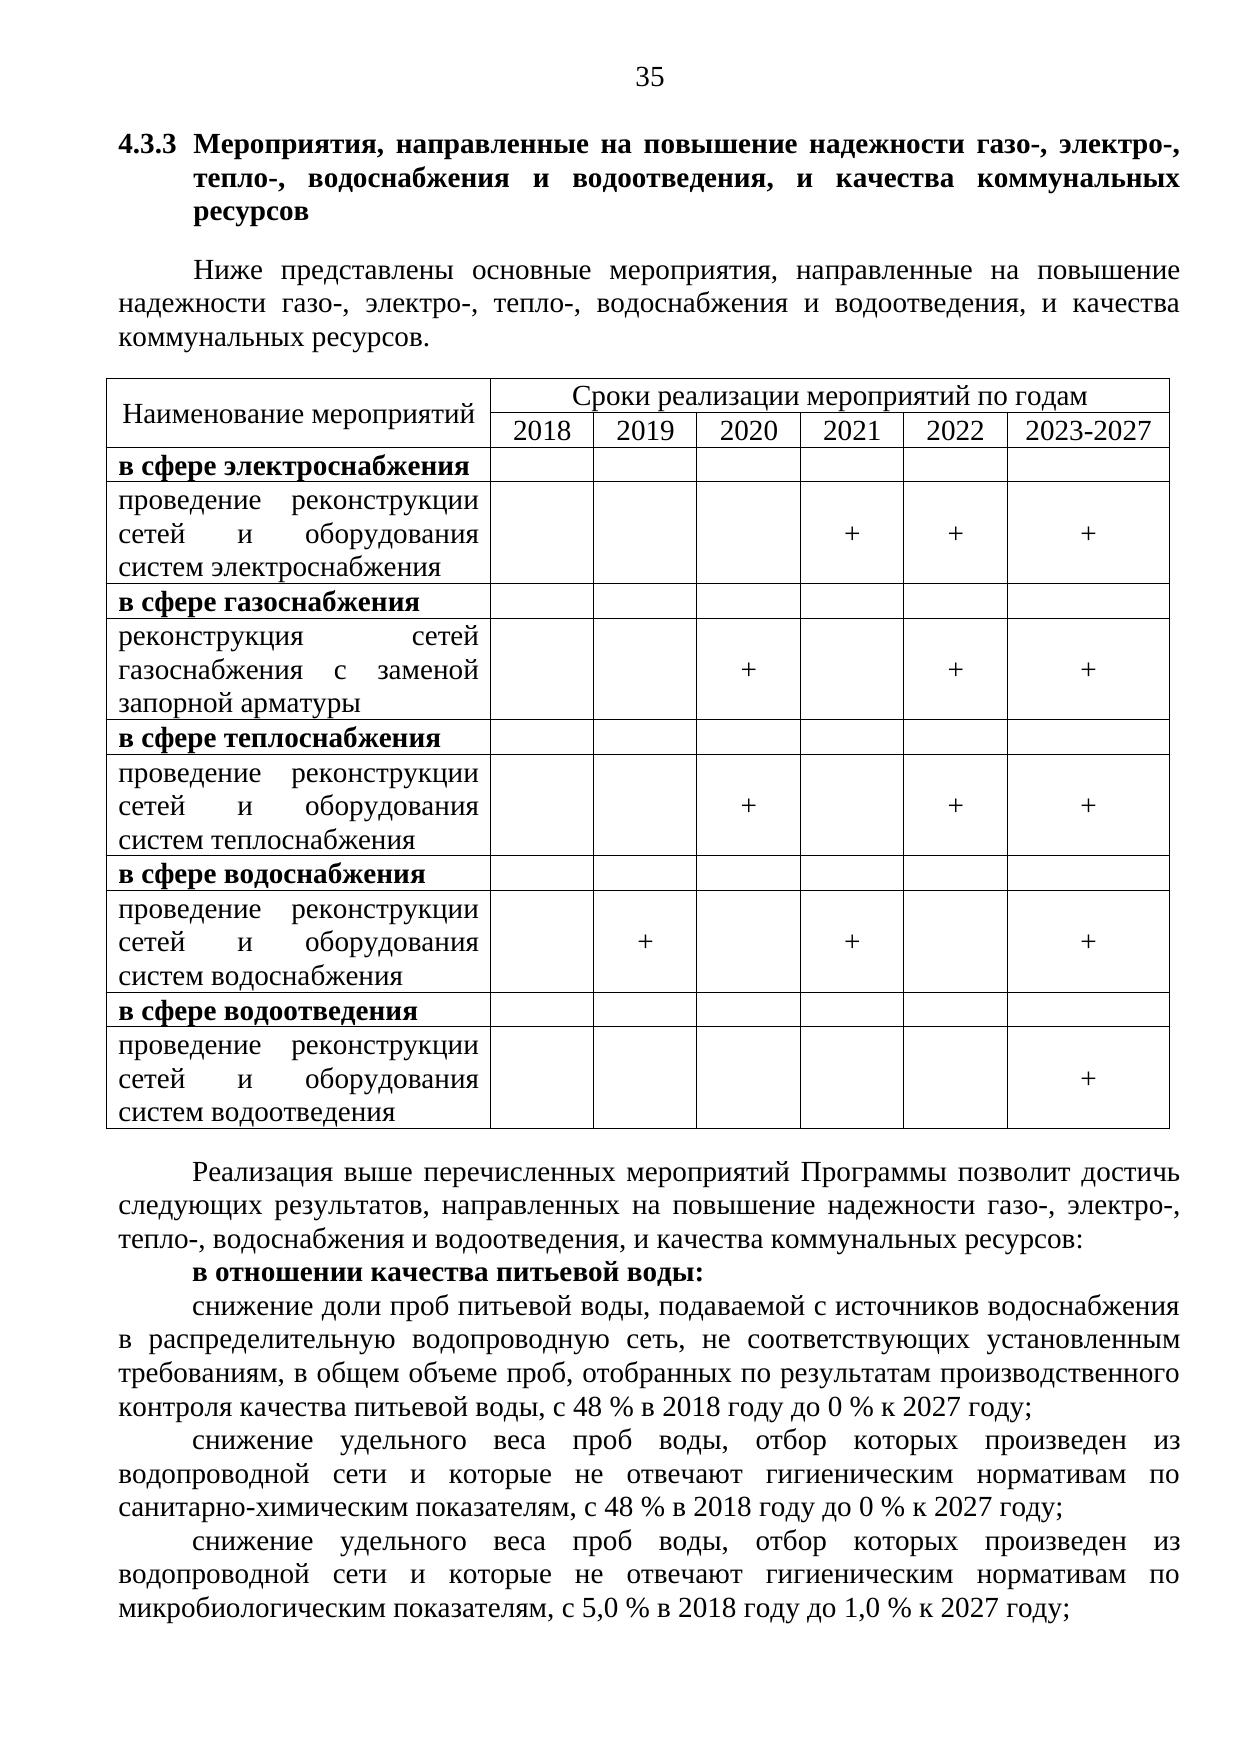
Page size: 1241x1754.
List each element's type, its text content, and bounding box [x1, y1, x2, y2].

table_cell проведение реконструкции сетей и оборудования систем водоснабжения [107, 891, 490, 992]
table_cell + [1008, 755, 1169, 855]
table_cell [594, 720, 696, 754]
table_cell + [594, 891, 696, 992]
table_cell [594, 482, 696, 583]
table_cell [801, 619, 903, 719]
table_cell [801, 755, 903, 855]
table_cell + [801, 891, 903, 992]
table_cell [904, 891, 1007, 992]
table_cell + [904, 755, 1007, 855]
table_cell [491, 482, 593, 583]
table_cell [904, 1027, 1007, 1128]
table_cell [697, 482, 800, 583]
table_cell + [697, 619, 800, 719]
table_cell в сфере газоснабжения [107, 584, 490, 617]
table_cell [1008, 584, 1169, 617]
table_cell [801, 1027, 903, 1128]
table_cell [801, 448, 903, 481]
table_cell [697, 891, 800, 992]
table_cell [697, 448, 800, 481]
table_cell + [801, 482, 903, 583]
text снижение удельного веса проб воды, отбор которых произведен из водопроводной сети и которые не отвечают гигиеническим нормативам по санитарно-химическим показателям, с 48 % в 2018 году до 0 % к 2027 году; [118, 1422, 1181, 1523]
table_cell [491, 1027, 593, 1128]
text в отношении качества питьевой воды: [118, 1254, 1181, 1288]
subtitle Мероприятия, направленные на повышение надежности газо-, электро-, тепло-, водоснабжения и водоотведения, и качества коммунальных ресурсов [118, 126, 1181, 227]
text Ниже представлены основные мероприятия, направленные на повышение надежности газо-, электро-, тепло-, водоснабжения и водоотведения, и качества коммунальных ресурсов. [118, 252, 1181, 352]
table_cell [491, 584, 593, 617]
table_cell [904, 584, 1007, 617]
table_cell 2018 [491, 413, 593, 447]
table_cell + [904, 619, 1007, 719]
table_cell [801, 584, 903, 617]
table_cell [594, 619, 696, 719]
table_cell [1008, 448, 1169, 481]
table_cell [1008, 856, 1169, 890]
table_cell [594, 448, 696, 481]
table_cell [904, 448, 1007, 481]
table_cell [697, 993, 800, 1026]
table_cell [491, 755, 593, 855]
table_cell + [1008, 619, 1169, 719]
text Реализация выше перечисленных мероприятий Программы позволит достичь следующих результатов, направленных на повышение надежности газо-, электро-, тепло-, водоснабжения и водоотведения, и качества коммунальных ресурсов: [118, 1154, 1181, 1254]
table_cell [801, 720, 903, 754]
table_cell в сфере водоотведения [107, 993, 490, 1026]
table_cell в сфере водоснабжения [107, 856, 490, 890]
table_cell [491, 993, 593, 1026]
table_cell + [1008, 1027, 1169, 1128]
table_cell [801, 993, 903, 1026]
table_cell [697, 584, 800, 617]
table_header Наименование мероприятий [107, 379, 490, 447]
table_cell 2020 [697, 413, 800, 447]
table_cell проведение реконструкции сетей и оборудования систем водоотведения [107, 1027, 490, 1128]
table_cell 2019 [594, 413, 696, 447]
table_cell [697, 720, 800, 754]
table_cell проведение реконструкции сетей и оборудования систем теплоснабжения [107, 755, 490, 855]
table_cell [904, 720, 1007, 754]
table_cell [491, 720, 593, 754]
table_cell [594, 755, 696, 855]
text снижение удельного веса проб воды, отбор которых произведен из водопроводной сети и которые не отвечают гигиеническим нормативам по микробиологическим показателям, с 5,0 % в 2018 году до 1,0 % к 2027 году; [118, 1523, 1181, 1623]
table_cell [491, 856, 593, 890]
table_cell + [904, 482, 1007, 583]
table_cell [491, 619, 593, 719]
table_cell + [697, 755, 800, 855]
table_cell [697, 1027, 800, 1128]
table_cell [594, 584, 696, 617]
table_cell [801, 856, 903, 890]
table_cell в сфере электроснабжения [107, 448, 490, 481]
table_cell 2021 [801, 413, 903, 447]
table_cell [491, 891, 593, 992]
table_cell + [1008, 891, 1169, 992]
table_cell [1008, 993, 1169, 1026]
table_cell [594, 993, 696, 1026]
table_cell [697, 856, 800, 890]
table_cell 2023-2027 [1008, 413, 1169, 447]
table_cell 2022 [904, 413, 1007, 447]
table_cell в сфере теплоснабжения [107, 720, 490, 754]
table_cell [904, 856, 1007, 890]
table_cell [1008, 720, 1169, 754]
table_cell + [1008, 482, 1169, 583]
table_cell проведение реконструкции сетей и оборудования систем электроснабжения [107, 482, 490, 583]
table_cell реконструкция сетей газоснабжения с заменой запорной арматуры [107, 619, 490, 719]
table_cell [594, 856, 696, 890]
table_cell [594, 1027, 696, 1128]
table_cell [904, 993, 1007, 1026]
text снижение доли проб питьевой воды, подаваемой с источников водоснабжения в распределительную водопроводную сеть, не соответствующих установленным требованиям, в общем объеме проб, отобранных по результатам производственного контроля качества питьевой воды, с 48 % в 2018 году до 0 % к 2027 году; [118, 1288, 1181, 1422]
table_cell [491, 448, 593, 481]
table_header Сроки реализации мероприятий по годам [491, 379, 1169, 412]
